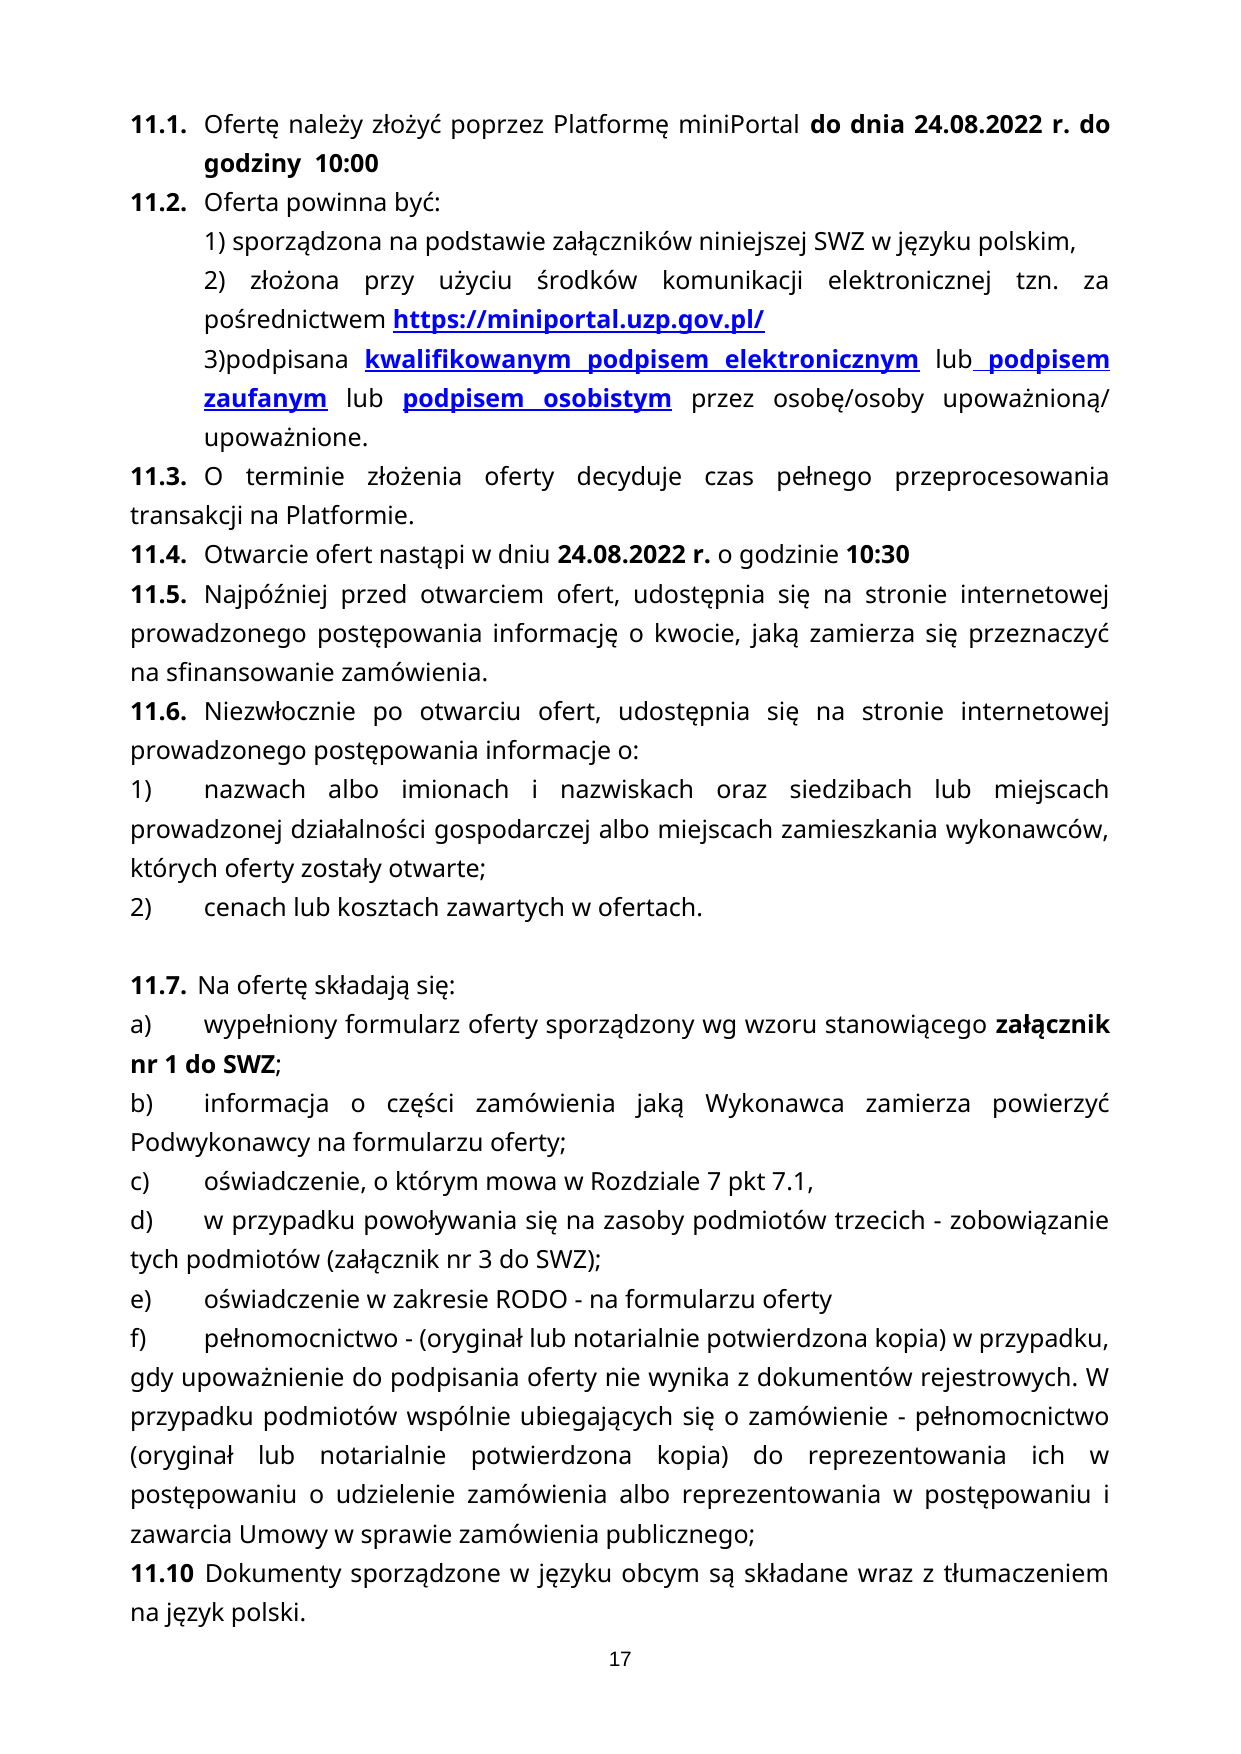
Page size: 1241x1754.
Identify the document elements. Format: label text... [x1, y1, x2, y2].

list O terminie złożenia oferty decyduje czas pełnego przeprocesowania transakcji na Platformie. [130, 459, 1110, 532]
list 3)podpisana kwalifikowanym podpisem elektronicznym lub podpisem zaufanym lub podpisem osobistym przez osobę/osoby upoważnioną/ upoważnione. [204, 341, 1110, 454]
list oświadczenie w zakresie RODO - na formularzu oferty [130, 1281, 1110, 1315]
list pełnomocnictwo - (oryginał lub notarialnie potwierdzona kopia) w przypadku, gdy upoważnienie do podpisania oferty nie wynika z dokumentów rejestrowych. W przypadku podmiotów wspólnie ubiegających się o zamówienie - pełnomocnictwo (oryginał lub notarialnie potwierdzona kopia) do reprezentowania ich w postępowaniu o udzielenie zamówienia albo reprezentowania w postępowaniu i zawarcia Umowy w sprawie zamówienia publicznego; [130, 1321, 1110, 1550]
list Ofertę należy złożyć poprzez Platformę miniPortal do dnia 24.08.2022 r. do godziny 10:00 [130, 106, 1110, 179]
list 2) złożona przy użyciu środków komunikacji elektronicznej tzn. za pośrednictwem https://miniportal.uzp.gov.pl/ [204, 263, 1110, 336]
list 1) nazwach albo imionach i nazwiskach oraz siedzibach lub miejscach prowadzonej działalności gospodarczej albo miejscach zamieszkania wykonawców, których oferty zostały otwarte; [130, 772, 1110, 884]
list wypełniony formularz oferty sporządzony wg wzoru stanowiącego załącznik nr 1 do SWZ; [130, 1007, 1110, 1080]
list informacja o części zamówienia jaką Wykonawca zamierza powierzyć Podwykonawcy na formularzu oferty; [130, 1086, 1110, 1159]
list Najpóźniej przed otwarciem ofert, udostępnia się na stronie internetowej prowadzonego postępowania informację o kwocie, jaką zamierza się przeznaczyć na sfinansowanie zamówienia. [130, 576, 1110, 689]
list oświadczenie, o którym mowa w Rozdziale 7 pkt 7.1, [130, 1164, 1110, 1198]
list Otwarcie ofert nastąpi w dniu 24.08.2022 r. o godzinie 10:30 [130, 537, 1110, 571]
list Oferta powinna być: [130, 185, 1110, 219]
list 1) sporządzona na podstawie załączników niniejszej SWZ w języku polskim, [204, 224, 1110, 258]
list Dokumenty sporządzone w języku obcym są składane wraz z tłumaczeniem na język polski. [130, 1556, 1110, 1629]
list Niezwłocznie po otwarciu ofert, udostępnia się na stronie internetowej prowadzonego postępowania informacje o: [130, 694, 1110, 767]
list 2) cenach lub kosztach zawartych w ofertach. [130, 890, 1110, 924]
list Na ofertę składają się: [130, 968, 1110, 1002]
list w przypadku powoływania się na zasoby podmiotów trzecich - zobowiązanie tych podmiotów (załącznik nr 3 do SWZ); [130, 1203, 1110, 1276]
